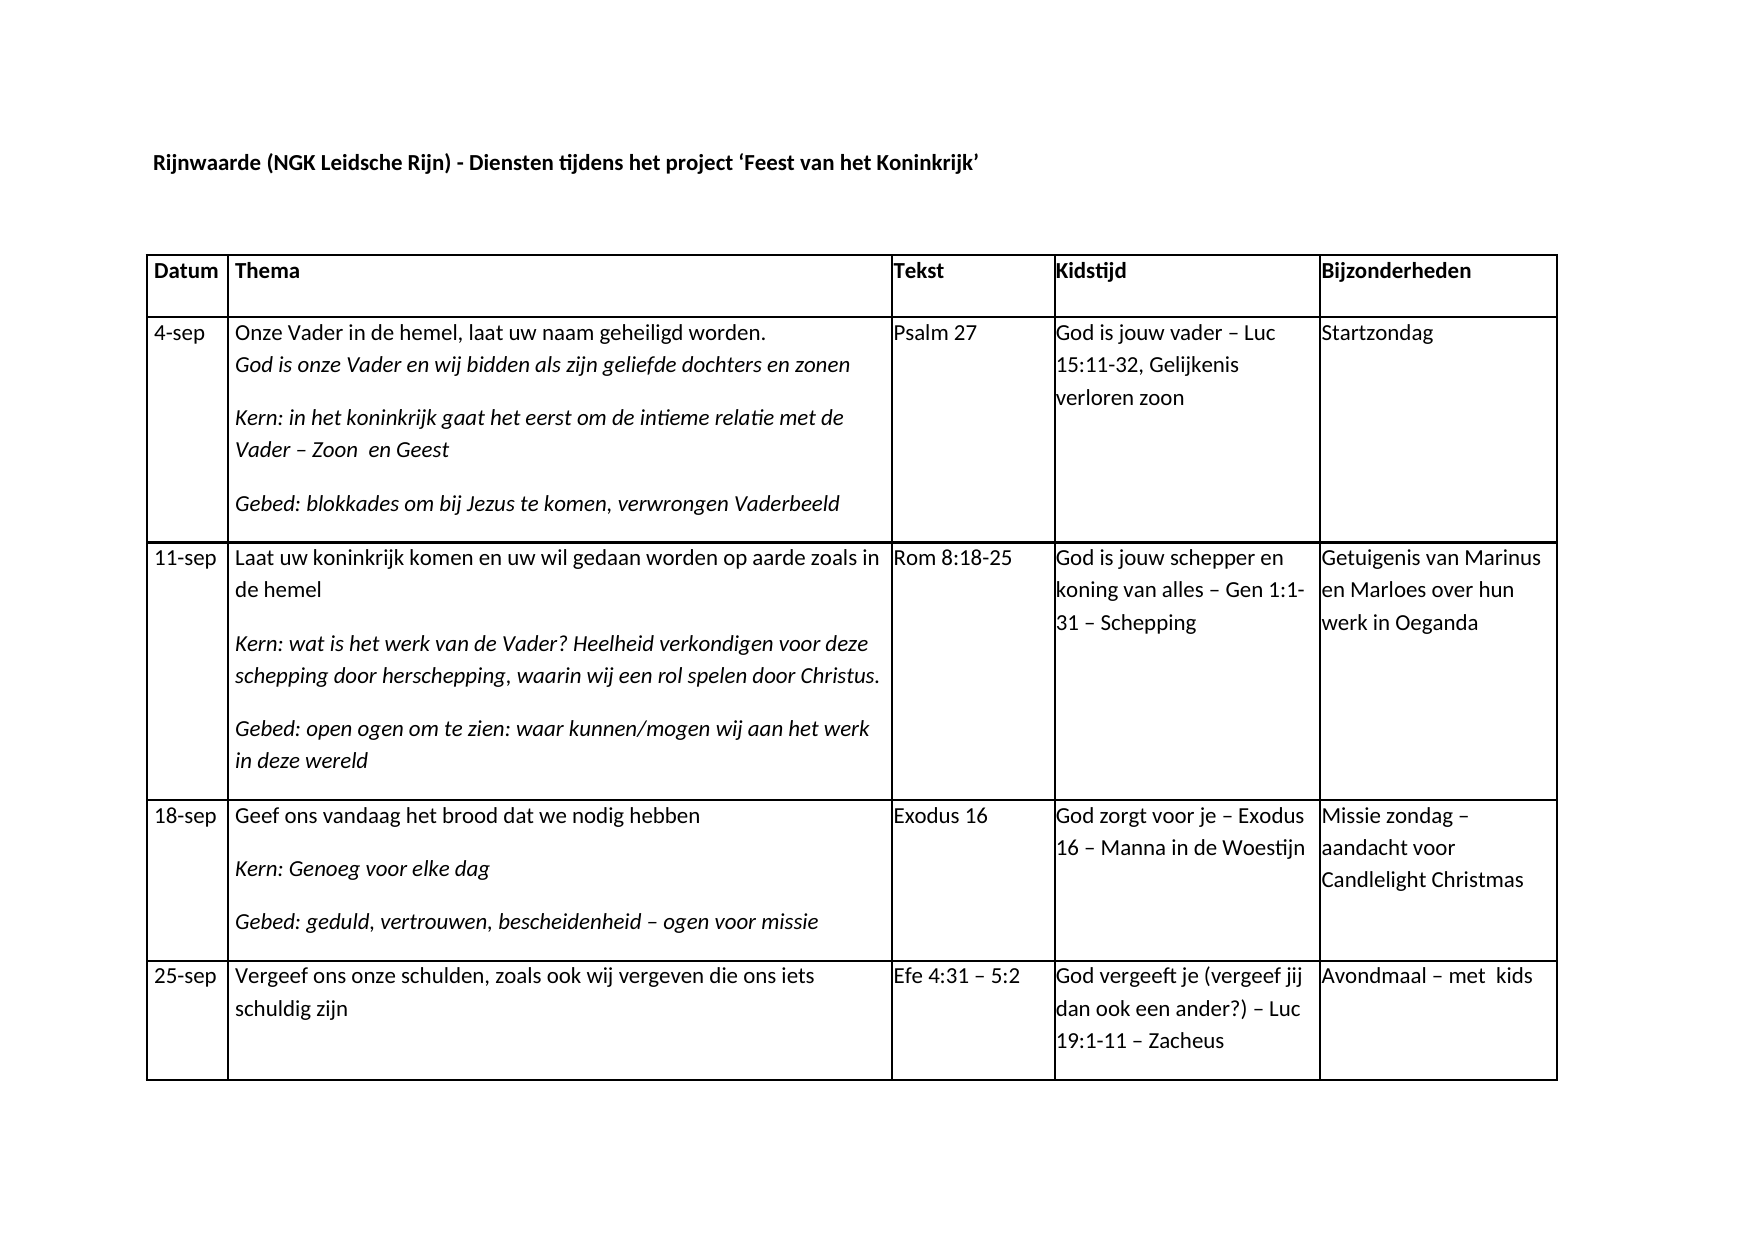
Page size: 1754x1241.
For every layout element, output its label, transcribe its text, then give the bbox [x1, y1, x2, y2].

table_cell Onze Vader in de hemel, laat uw naam geheiligd worden. God is onze Vader en wij bidden als zijn geliefde dochters en zonen Kern: in het koninkrijk gaat het eerst om de intieme relatie met de Vader – Zoon en Geest Gebed: blokkades om bij Jezus te komen, verwrongen Vaderbeeld [229, 318, 891, 541]
table_cell 4-sep [148, 318, 227, 541]
table_cell 11-sep [148, 544, 227, 799]
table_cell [1321, 962, 1556, 1079]
table_cell God is jouw vader – Luc 15:11-32, Gelijkenis verloren zoon [1056, 318, 1319, 541]
table_cell Startzondag [1321, 318, 1556, 541]
table_cell Getuigenis van Marinus en Marloes over hun werk in Oeganda [1321, 544, 1556, 799]
table_cell God zorgt voor je – Exodus 16 – Manna in de Woestijn [1056, 801, 1319, 959]
table_header Datum [148, 256, 227, 316]
table_cell Laat uw koninkrijk komen en uw wil gedaan worden op aarde zoals in de hemel Kern: wat is het werk van de Vader? Heelheid verkondigen voor deze schepping door herschepping, waarin wij een rol spelen door Christus. Gebed: open ogen om te zien: waar kunnen/mogen wij aan het werk in deze wereld [229, 544, 891, 799]
table_cell 25-sep [148, 962, 227, 1079]
table_cell God is jouw schepper en koning van alles – Gen 1:1-31 – Schepping [1056, 544, 1319, 799]
text Rijnwaarde (NGK Leidsche Rijn) - Diensten tijdens het project ‘Feest van het Koninkrijk’ [148, 148, 1606, 176]
table_header Tekst [893, 256, 1054, 316]
table_cell Psalm 27 [893, 318, 1054, 541]
table_header Bijzonderheden [1321, 256, 1556, 316]
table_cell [1056, 962, 1319, 1079]
table_cell Exodus 16 [893, 801, 1054, 959]
table_header Kidstijd [1056, 256, 1319, 316]
table_cell 18-sep [148, 801, 227, 959]
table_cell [229, 962, 891, 1079]
table_cell Rom 8:18-25 [893, 544, 1054, 799]
table_cell Missie zondag – aandacht voor Candlelight Christmas [1321, 801, 1556, 959]
table_header Thema [229, 256, 891, 316]
table_cell Geef ons vandaag het brood dat we nodig hebben Kern: Genoeg voor elke dag Gebed: geduld, vertrouwen, bescheidenheid – ogen voor missie [229, 801, 891, 959]
table_cell Efe 4:31 – 5:2 [893, 962, 1054, 1079]
